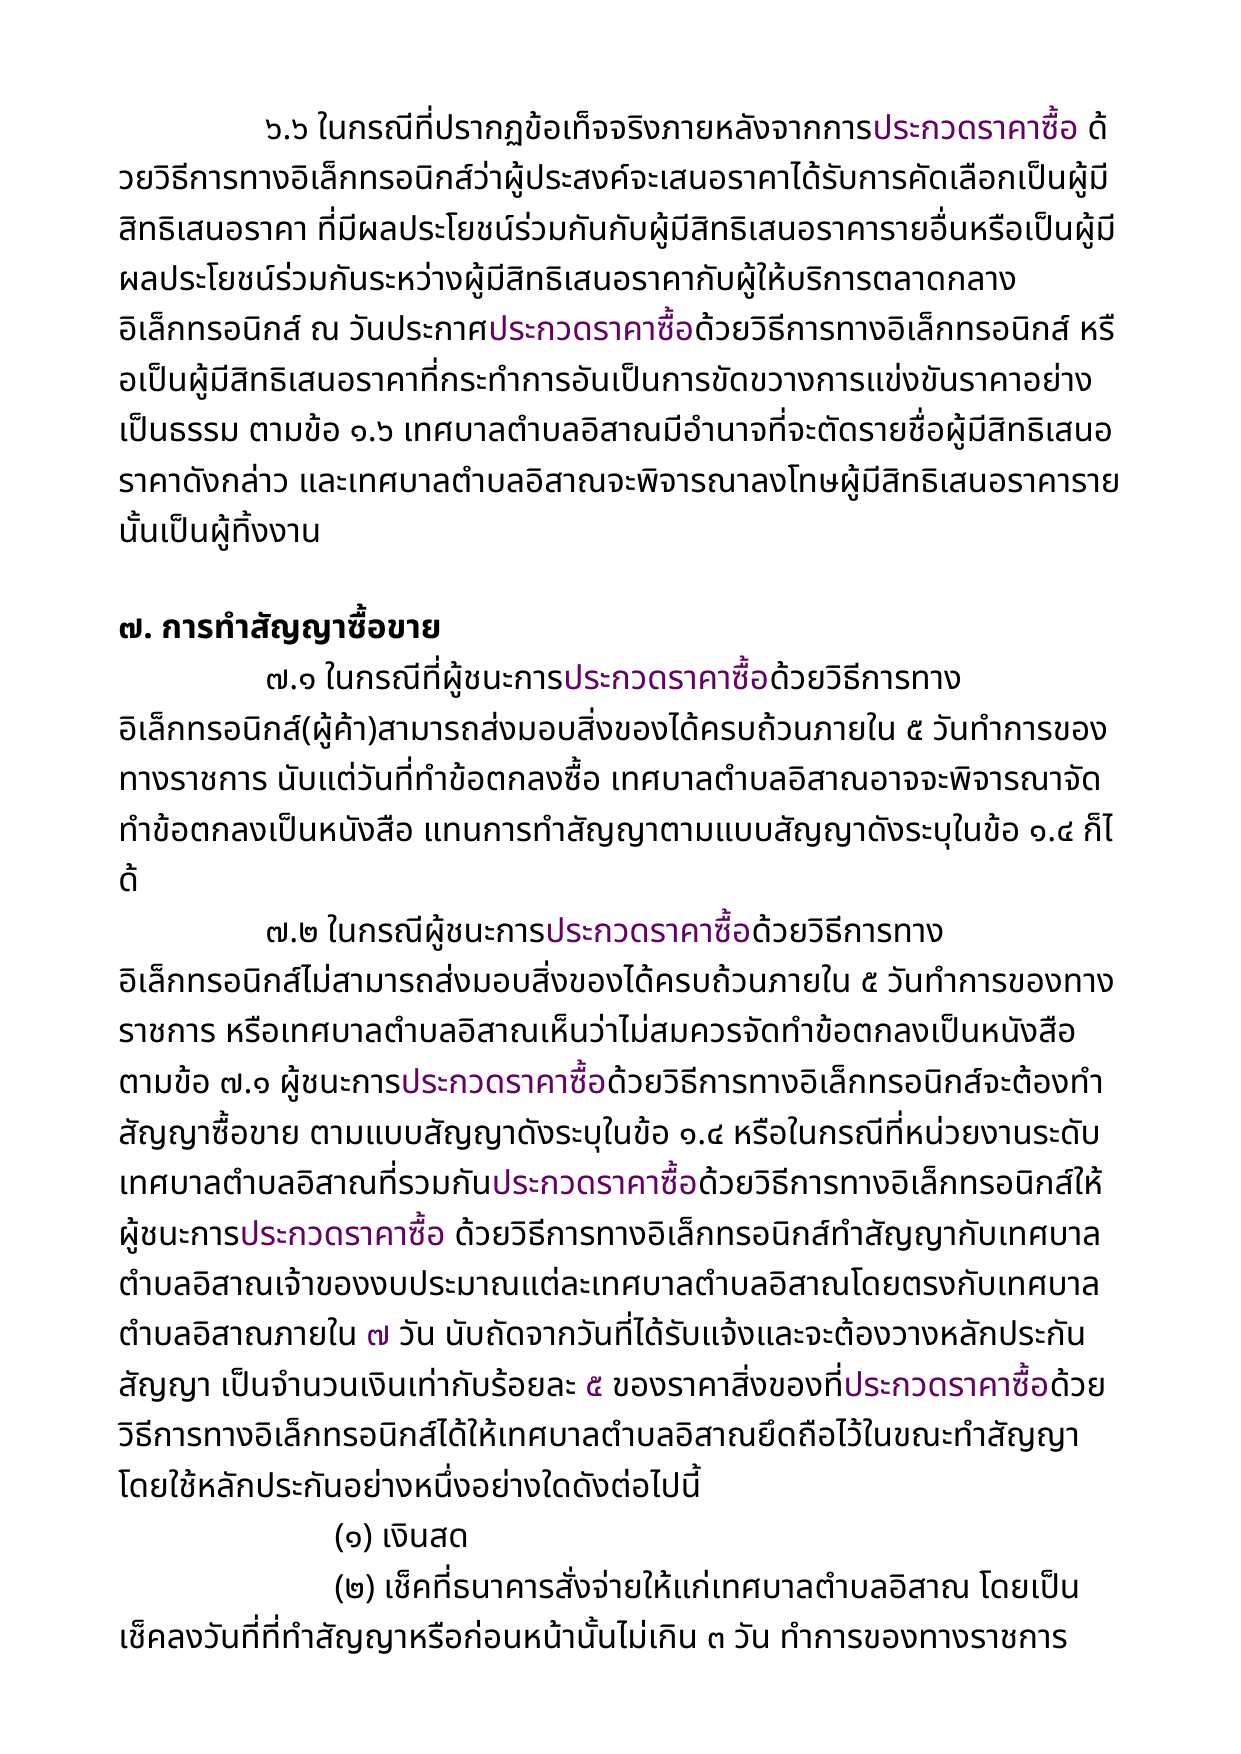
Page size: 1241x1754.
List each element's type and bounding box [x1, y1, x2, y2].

table_header [118, 104, 1122, 1664]
